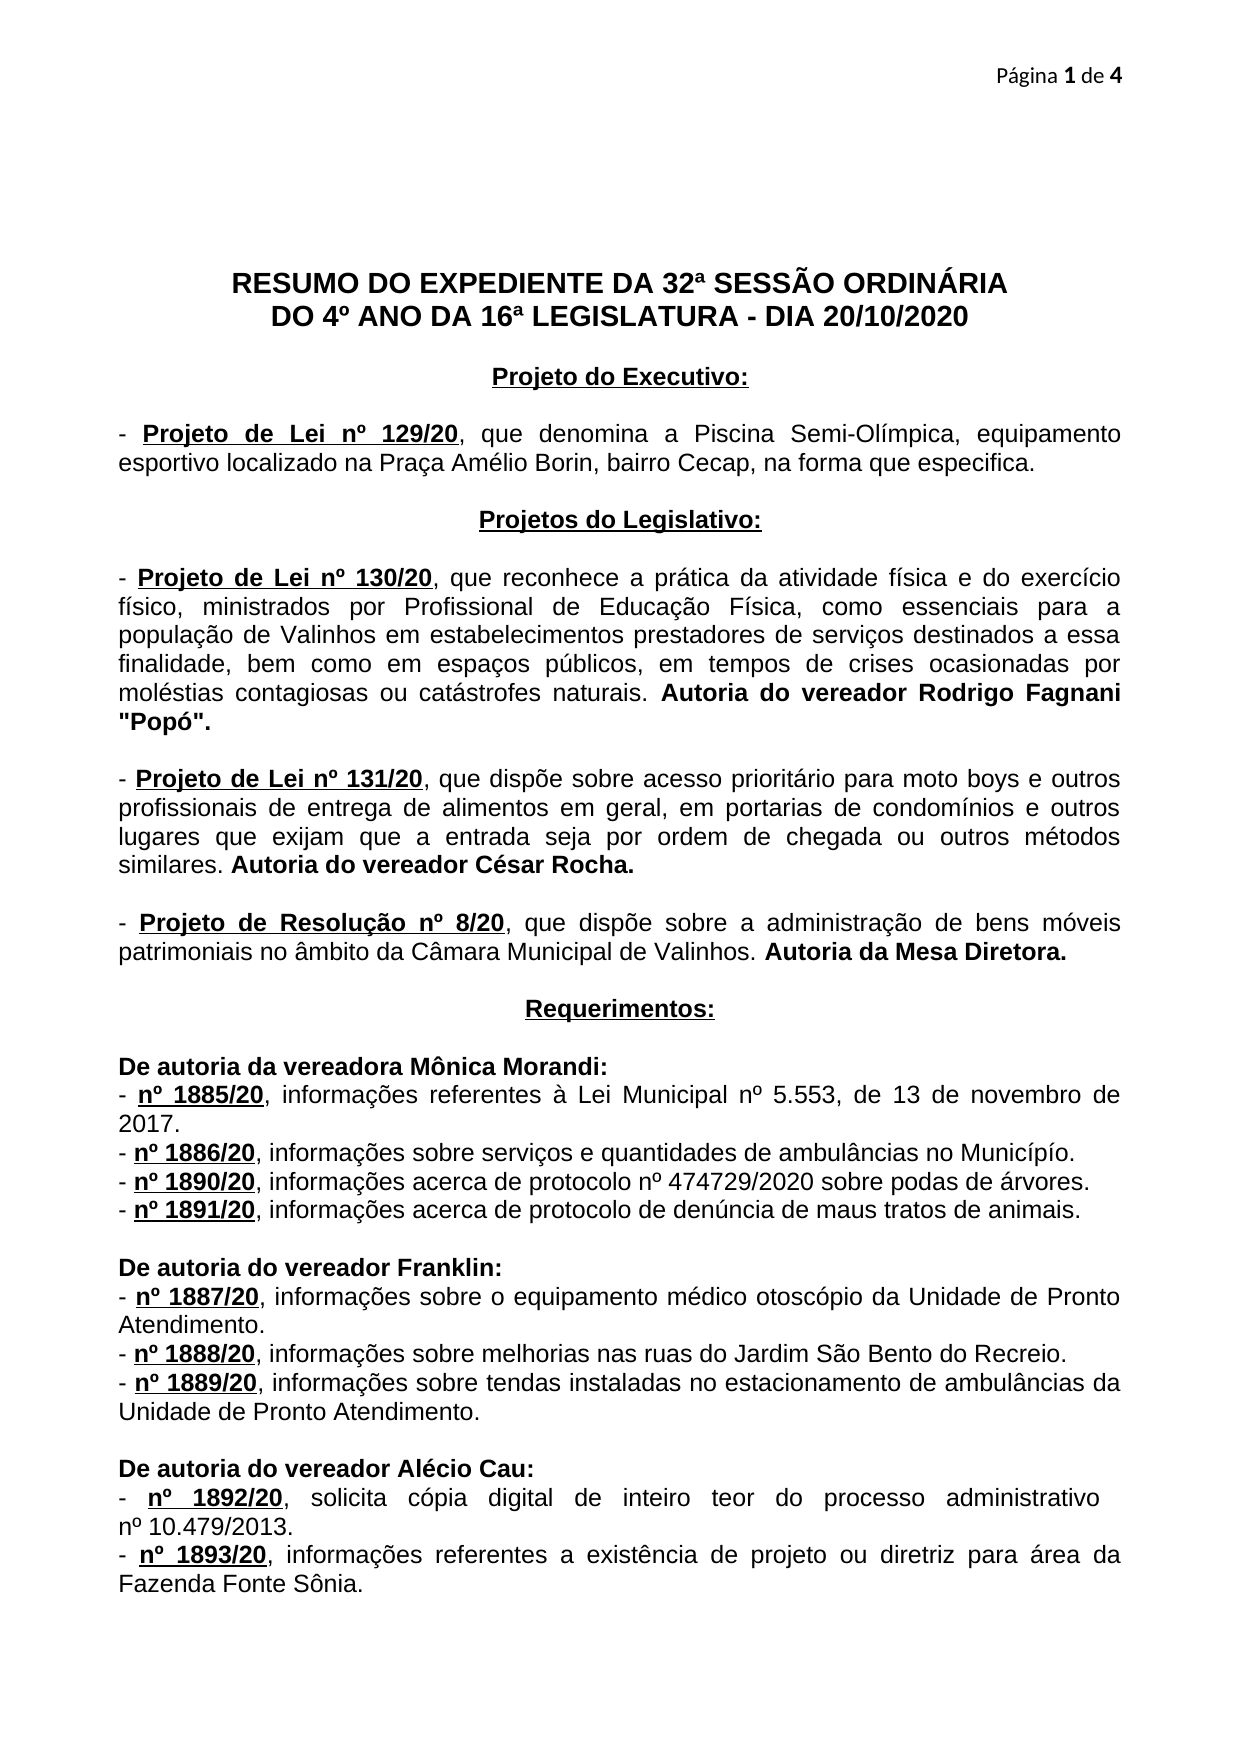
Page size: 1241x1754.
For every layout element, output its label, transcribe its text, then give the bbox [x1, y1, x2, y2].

text - nº 1892/20, solicita cópia digital de inteiro teor do processo administrativo nº 10.479/2013. [118, 1483, 1122, 1540]
text - nº 1885/20, informações referentes à Lei Municipal nº 5.553, de 13 de novembro de 2017. [118, 1080, 1122, 1138]
text RESUMO DO EXPEDIENTE DA 32ª SESSÃO ORDINÁRIA DO 4º ANO DA 16ª LEGISLATURA - DIA 20/10/2020 [118, 266, 1122, 333]
text - nº 1891/20, informações acerca de protocolo de denúncia de maus tratos de animais. [118, 1195, 1122, 1224]
text - Projeto de Lei nº 130/20, que reconhece a prática da atividade física e do exercício físico, ministrados por Profissional de Educação Física, como essenciais para a população de Valinhos em estabelecimentos prestadores de serviços destinados a essa finalidade, bem como em espaços públicos, em tempos de crises ocasionadas por moléstias contagiosas ou catástrofes naturais. Autoria do vereador Rodrigo Fagnani "Popó". [118, 563, 1122, 735]
text Requerimentos: [118, 994, 1122, 1023]
text - nº 1893/20, informações referentes a existência de projeto ou diretriz para área da Fazenda Fonte Sônia. [118, 1540, 1122, 1598]
text Projeto do Executivo: [118, 362, 1122, 390]
text - nº 1890/20, informações acerca de protocolo nº 474729/2020 sobre podas de árvores. [118, 1167, 1122, 1195]
text Projetos do Legislativo: [118, 505, 1122, 534]
text De autoria da vereadora Mônica Morandi: [118, 1052, 1122, 1080]
text - nº 1888/20, informações sobre melhorias nas ruas do Jardim São Bento do Recreio. [118, 1339, 1122, 1368]
text De autoria do vereador Franklin: [118, 1253, 1122, 1282]
text - Projeto de Lei nº 131/20, que dispõe sobre acesso prioritário para moto boys e outros profissionais de entrega de alimentos em geral, em portarias de condomínios e outros lugares que exijam que a entrada seja por ordem de chegada ou outros métodos similares. Autoria do vereador César Rocha. [118, 764, 1122, 879]
text - nº 1886/20, informações sobre serviços e quantidades de ambulâncias no Municípío. [118, 1138, 1122, 1167]
text - Projeto de Resolução nº 8/20, que dispõe sobre a administração de bens móveis patrimoniais no âmbito da Câmara Municipal de Valinhos. Autoria da Mesa Diretora. [118, 908, 1122, 965]
text - Projeto de Lei nº 129/20, que denomina a Piscina Semi-Olímpica, equipamento esportivo localizado na Praça Amélio Borin, bairro Cecap, na forma que especifica. [118, 419, 1122, 477]
text De autoria do vereador Alécio Cau: [118, 1454, 1122, 1483]
text - nº 1889/20, informações sobre tendas instaladas no estacionamento de ambulâncias da Unidade de Pronto Atendimento. [118, 1368, 1122, 1425]
text - nº 1887/20, informações sobre o equipamento médico otoscópio da Unidade de Pronto Atendimento. [118, 1282, 1122, 1339]
